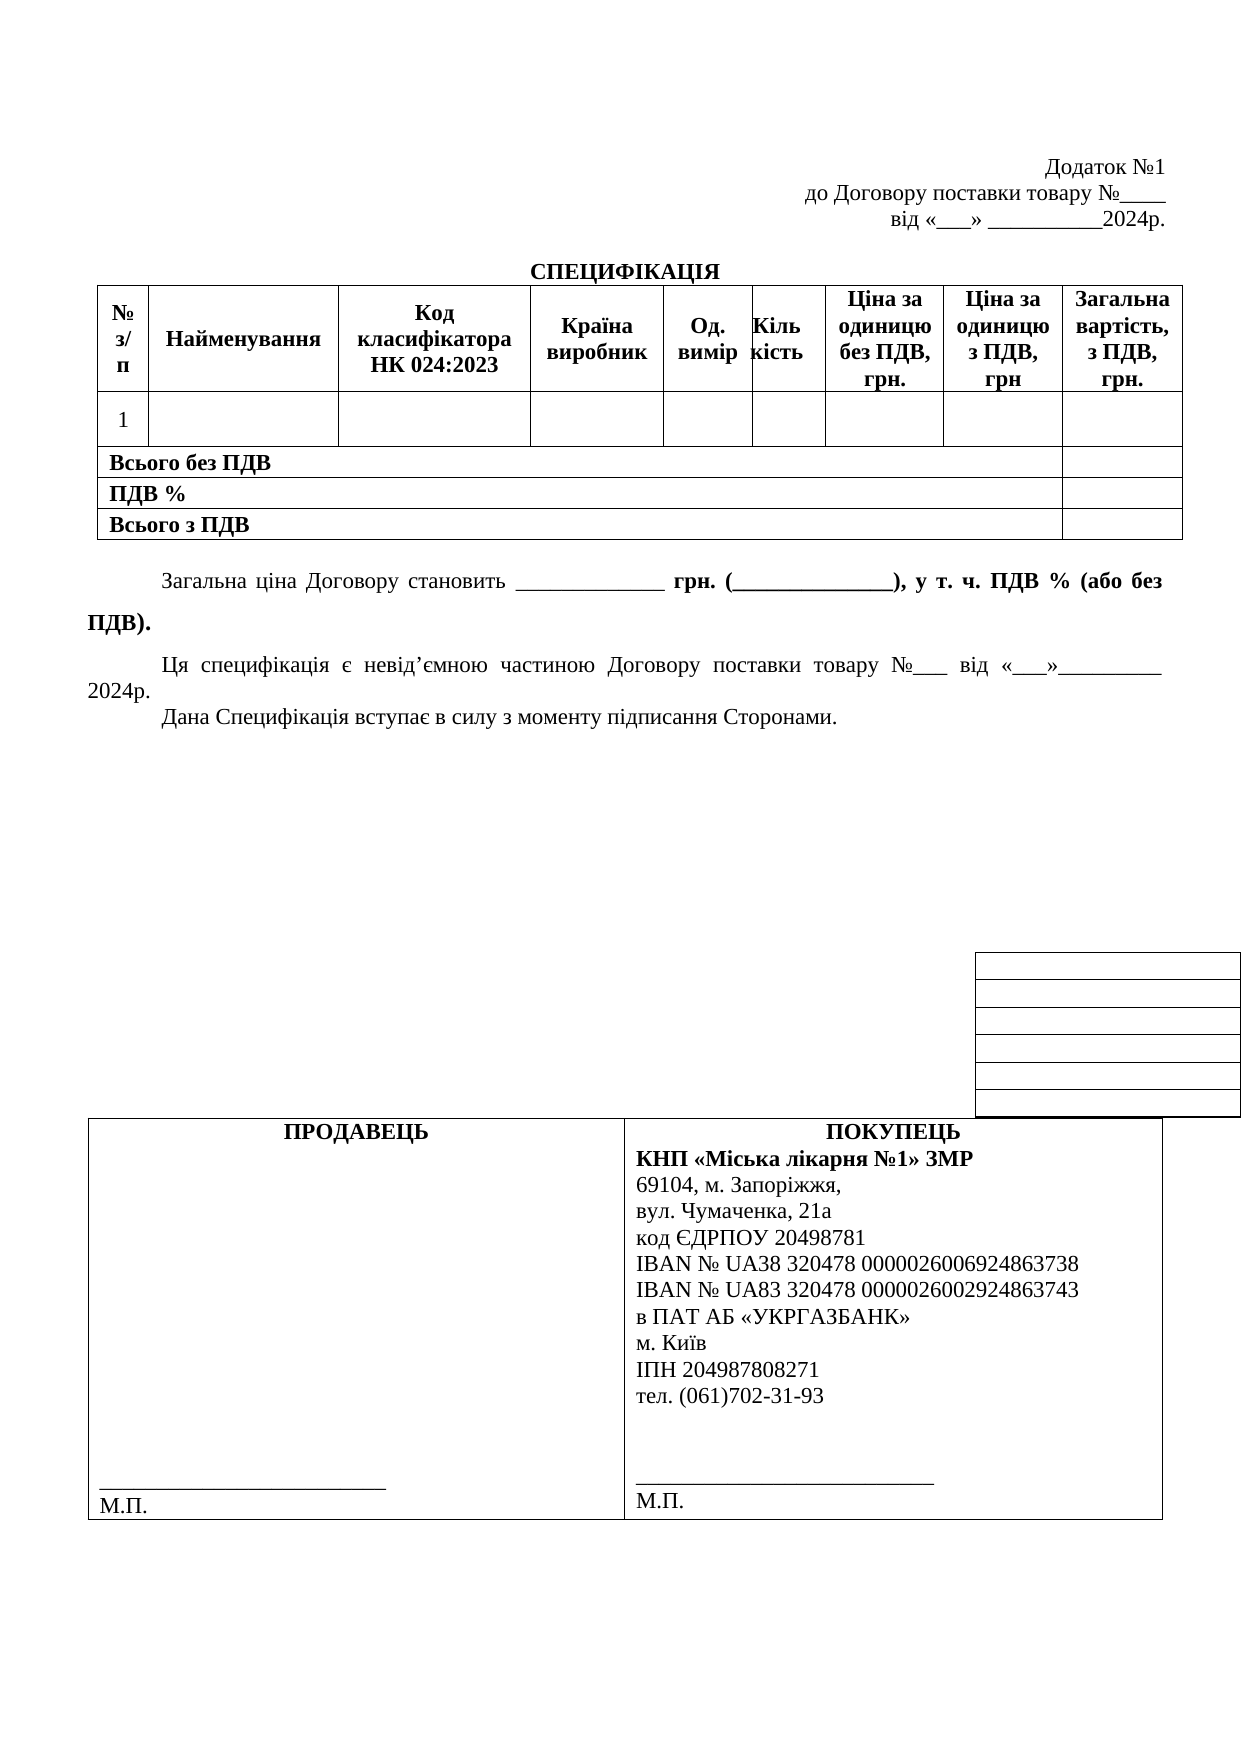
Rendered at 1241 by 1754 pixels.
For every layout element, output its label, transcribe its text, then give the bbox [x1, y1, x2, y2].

table_cell [1063, 478, 1182, 508]
table_cell [1063, 447, 1182, 477]
table_cell Всього без ПДВ [98, 447, 530, 477]
table_header [976, 953, 1240, 979]
table_cell [976, 980, 1240, 1007]
table_cell [1063, 509, 1182, 539]
table_cell [976, 1090, 1240, 1116]
table_header Країна виробник [531, 286, 663, 391]
table_header Код класифікатора НК 024:2023 [339, 286, 530, 391]
table_header Ціна за одиницю без ПДВ, грн. [826, 286, 943, 391]
table_cell [753, 392, 825, 446]
table_cell [149, 392, 338, 446]
text СПЕЦИФІКАЦІЯ [87, 258, 1162, 284]
table_cell [976, 1035, 1240, 1062]
table_header № з/п [98, 286, 148, 391]
table_cell ПДВ % [98, 478, 530, 508]
table_cell [339, 392, 530, 446]
table_cell Всього з ПДВ [98, 509, 530, 539]
table_cell [826, 392, 943, 446]
table_cell 1 [98, 392, 148, 446]
table_cell [944, 392, 1062, 446]
table_header Ціна за одиницю з ПДВ, грн [944, 286, 1062, 391]
text Загальна ціна Договору становить _____________ грн. (______________), у т. ч. ПДВ % (або без ПДВ). [87, 567, 1163, 636]
table_cell [530, 478, 1062, 508]
table_cell [976, 1008, 1240, 1034]
table_header Од. вимір [664, 286, 752, 391]
text до Договору поставки товару №____ [0, 179, 1165, 205]
table_cell [531, 392, 663, 446]
table_cell [976, 1063, 1240, 1089]
table_cell [530, 509, 1062, 539]
table_cell [664, 392, 752, 446]
table_header Кіль кість [753, 286, 825, 391]
table_header Загальна вартість, з ПДВ, грн. [1063, 286, 1182, 391]
text Додаток №1 [0, 153, 1165, 179]
table_cell [1063, 392, 1182, 446]
table_cell [530, 447, 1062, 477]
text Ця специфікація є невід’ємною частиною Договору поставки товару №___ від «___»_________ 2024р. [87, 651, 1163, 703]
table_header ПОКУПЕЦЬ КНП «Міська лікарня №1» ЗМР 69104, м. Запоріжжя, вул. Чумаченка, 21а код ЄДРПОУ 20498781 IBAN № UA38 320478 0000026006924863738 IBAN № UA83 320478 0000026002924863743 в ПАТ АБ «УКРГАЗБАНК» м. Київ ІПН 204987808271 тел. (061)702-31-93 __________________________ М.П. [625, 1119, 1162, 1518]
text від «___» __________2024р. [0, 205, 1165, 232]
text Дана Специфікація вступає в силу з моменту підписання Сторонами. [117, 703, 1156, 730]
table_header Найменування [149, 286, 338, 391]
table_header ПРОДАВЕЦЬ _________________________ М.П. [89, 1119, 624, 1518]
